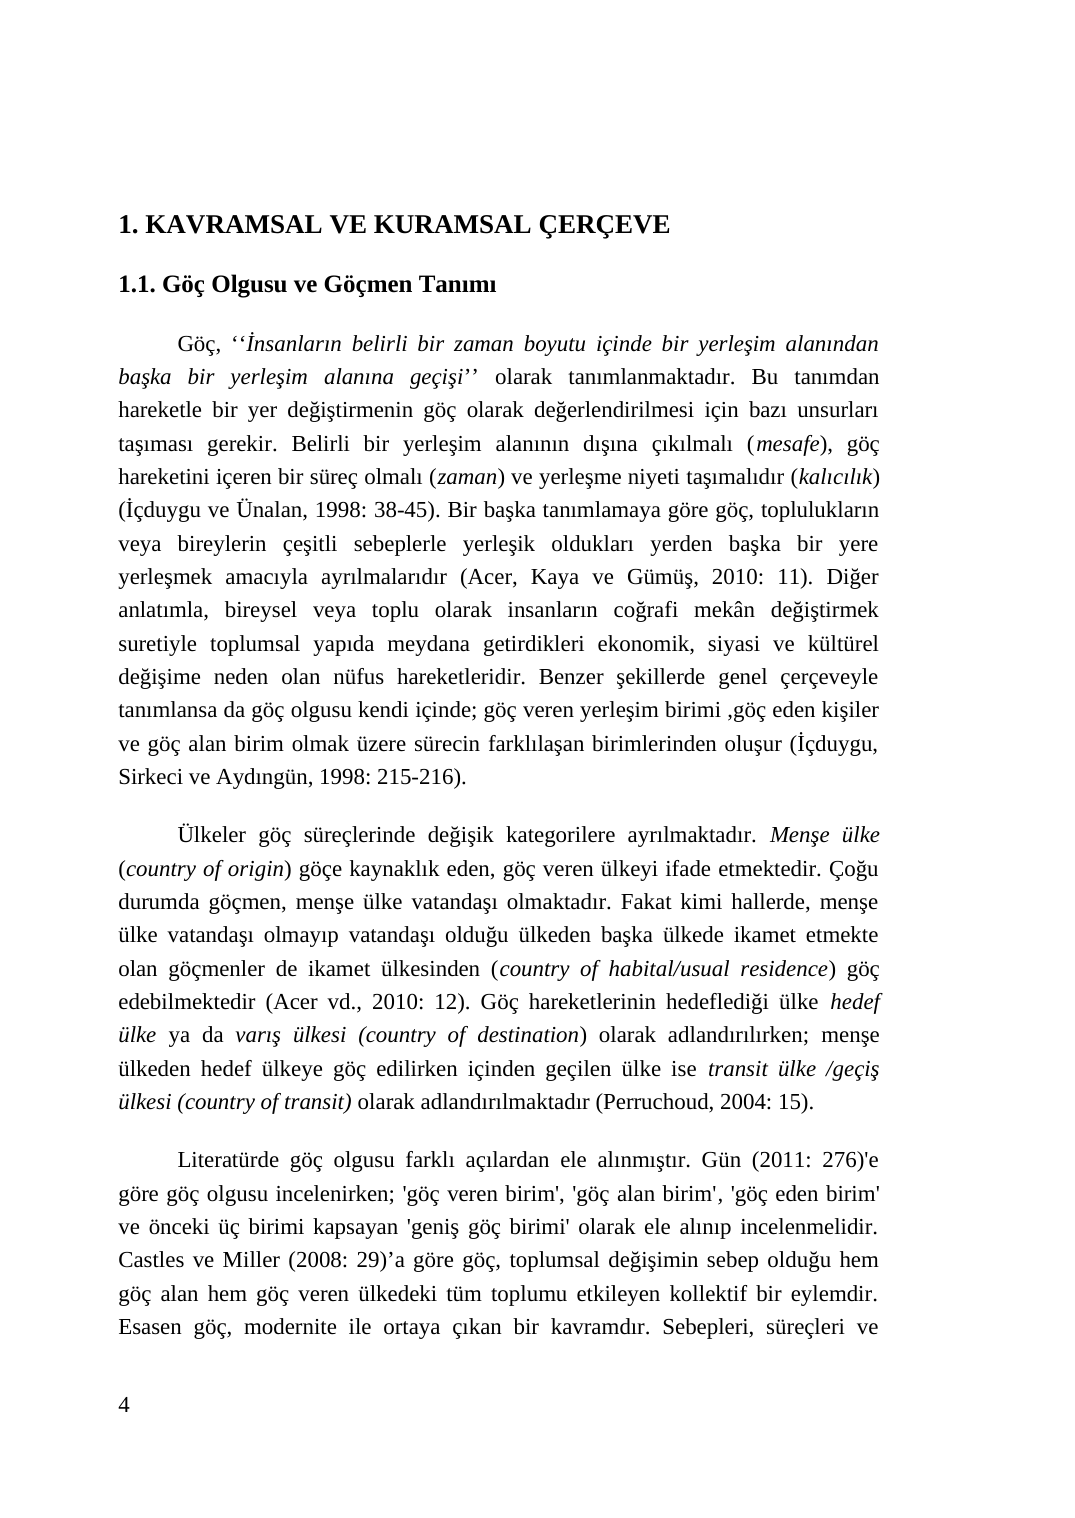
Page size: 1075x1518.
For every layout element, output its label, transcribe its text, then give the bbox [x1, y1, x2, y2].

text Göç, ‘‘İnsanların belirli bir zaman boyutu içinde bir yerleşim alanından başka bir yerleşim alanına geçişi’’ olarak tanımlanmaktadır. Bu tanımdan hareketle bir yer değiştirmenin göç olarak değerlendirilmesi için bazı unsurları taşıması gerekir. Belirli bir yerleşim alanının dışına çıkılmalı (mesafe), göç hareketini içeren bir süreç olmalı (zaman) ve yerleşme niyeti taşımalıdır (kalıcılık) (İçduygu ve Ünalan, 1998: 38-45). Bir başka tanımlamaya göre göç, toplulukların veya bireylerin çeşitli sebeplerle yerleşik oldukları yerden başka bir yere yerleşmek amacıyla ayrılmalarıdır (Acer, Kaya ve Gümüş, 2010: 11). Diğer anlatımla, bireysel veya toplu olarak insanların coğrafi mekân değiştirmek suretiyle toplumsal yapıda meydana getirdikleri ekonomik, siyasi ve kültürel değişime neden olan nüfus hareketleridir. Benzer şekillerde genel çerçeveyle tanımlansa da göç olgusu kendi içinde; göç veren yerleşim birimi ,göç eden kişiler ve göç alan birim olmak üzere sürecin farklılaşan birimlerinden oluşur (İçduygu, Sirkeci ve Aydıngün, 1998: 215-216). [118, 323, 880, 789]
text 1. KAVRAMSAL VE KURAMSAL ÇERÇEVE [118, 206, 880, 239]
text Ülkeler göç süreçlerinde değişik kategorilere ayrılmaktadır. Menşe ülke (country of origin) göçe kaynaklık eden, göç veren ülkeyi ifade etmektedir. Çoğu durumda göçmen, menşe ülke vatandaşı olmaktadır. Fakat kimi hallerde, menşe ülke vatandaşı olmayıp vatandaşı olduğu ülkeden başka ülkede ikamet etmekte olan göçmenler de ikamet ülkesinden (country of habital/usual residence) göç edebilmektedir (Acer vd., 2010: 12). Göç hareketlerinin hedeflediği ülke hedef ülke ya da varış ülkesi (country of destination) olarak adlandırılırken; menşe ülkeden hedef ülkeye göç edilirken içinden geçilen ülke ise transit ülke /geçiş ülkesi (country of transit) olarak adlandırılmaktadır (Perruchoud, 2004: 15). [118, 814, 880, 1114]
text 1.1. Göç Olgusu ve Göçmen Tanımı [118, 264, 880, 298]
